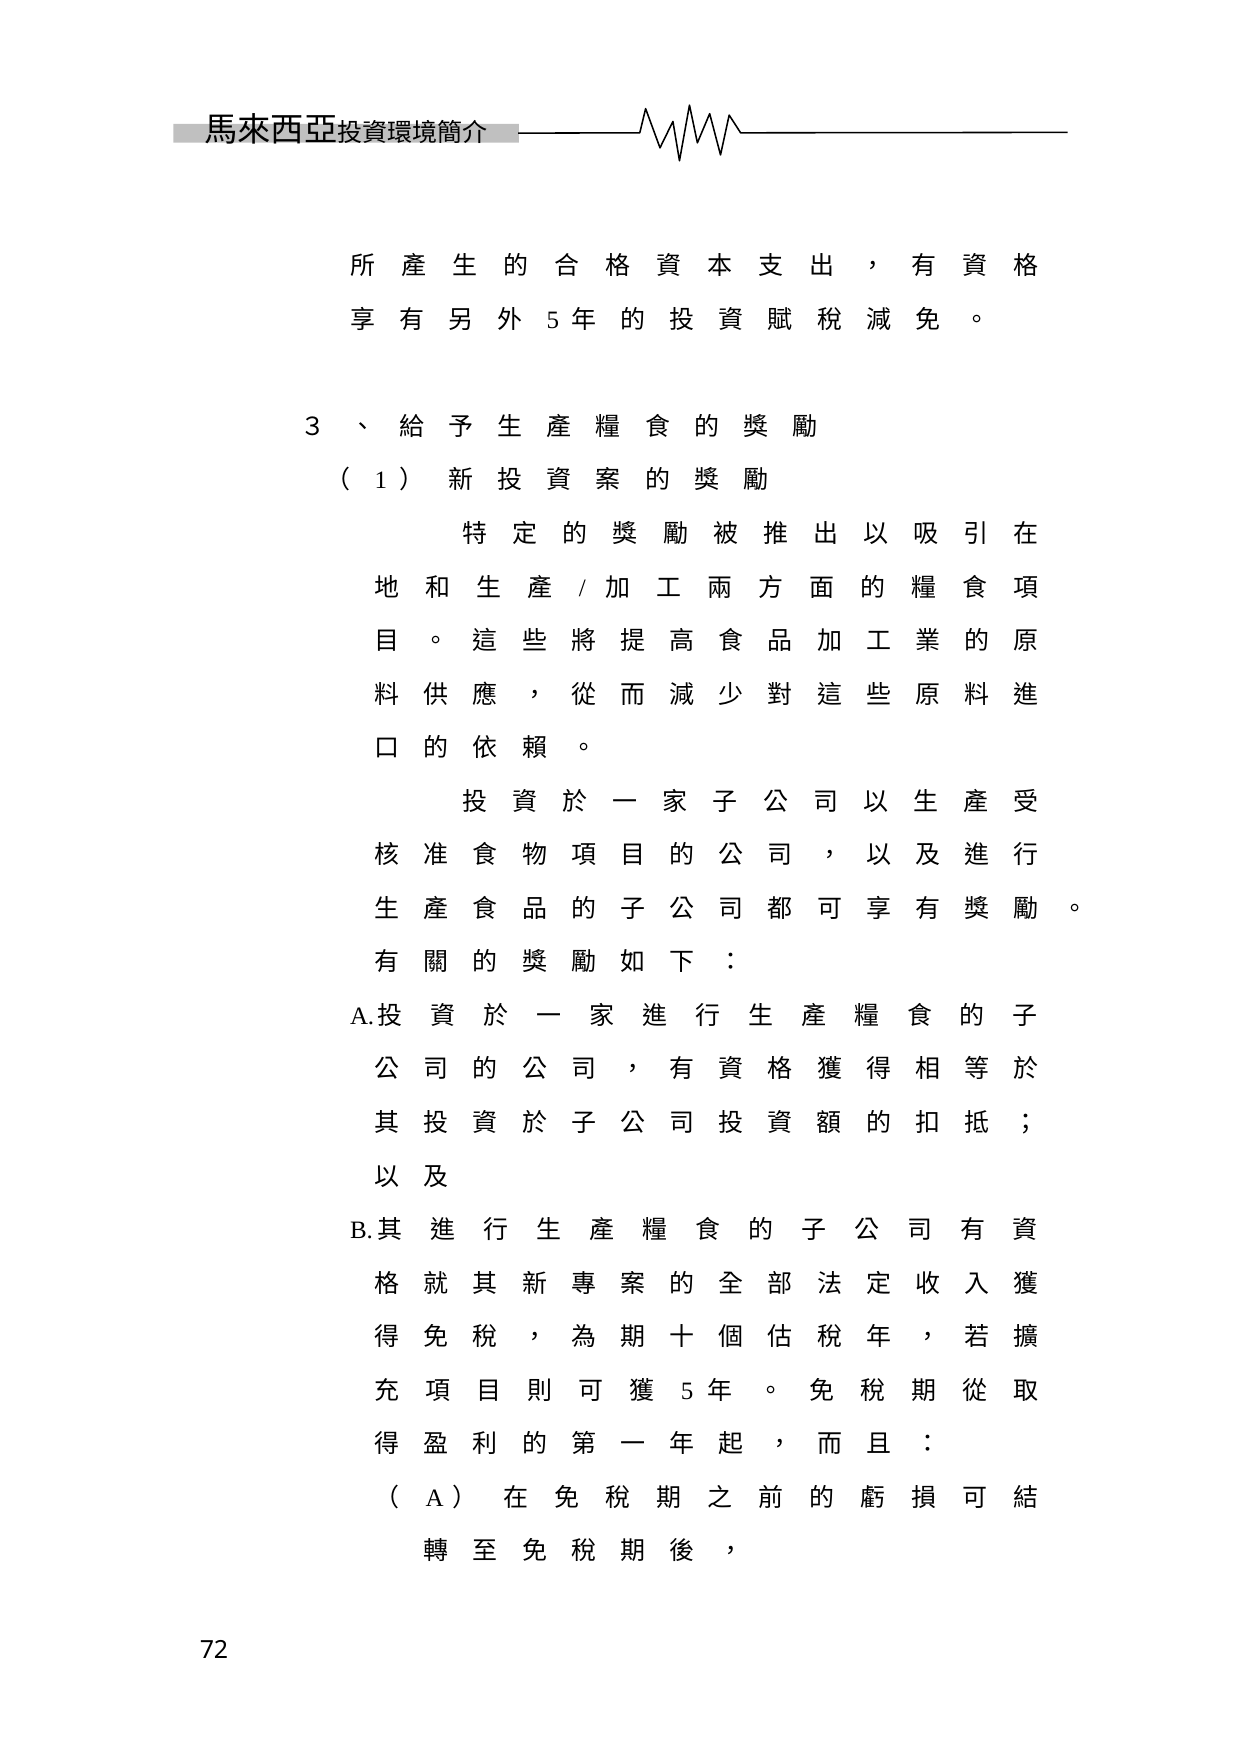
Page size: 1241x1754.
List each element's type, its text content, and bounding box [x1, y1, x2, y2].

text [325, 237, 1063, 344]
text ３、給予生產糧食的獎勵 [276, 398, 1063, 451]
text B. 其進行生產糧食的子公司有資格就其新專案的全部法定收入獲得免稅，為期十個估稅年，若擴充項目則可獲5年。免稅期從取得盈利的第一年起，而且： [325, 1201, 1063, 1469]
text 投資於一家子公司以生產受核准食物項目的公司，以及進行生產食品的子公司都可享有獎勵。有關的獎勵如下： [301, 773, 1063, 987]
text （A）在免稅期之前的虧損可結轉至免稅期後， [350, 1469, 1063, 1576]
text 特定的獎勵被推出以吸引在地和生產/加工兩方面的糧食項目。這些將提高食品加工業的原料供應，從而減少對這些原料進口的依賴。 [301, 505, 1063, 773]
text A. 投資於一家進行生產糧食的子公司的公司，有資格獲得相等於其投資於子公司投資額的扣抵；以及 [325, 987, 1063, 1201]
text （1）新投資案的獎勵 [301, 451, 1063, 505]
